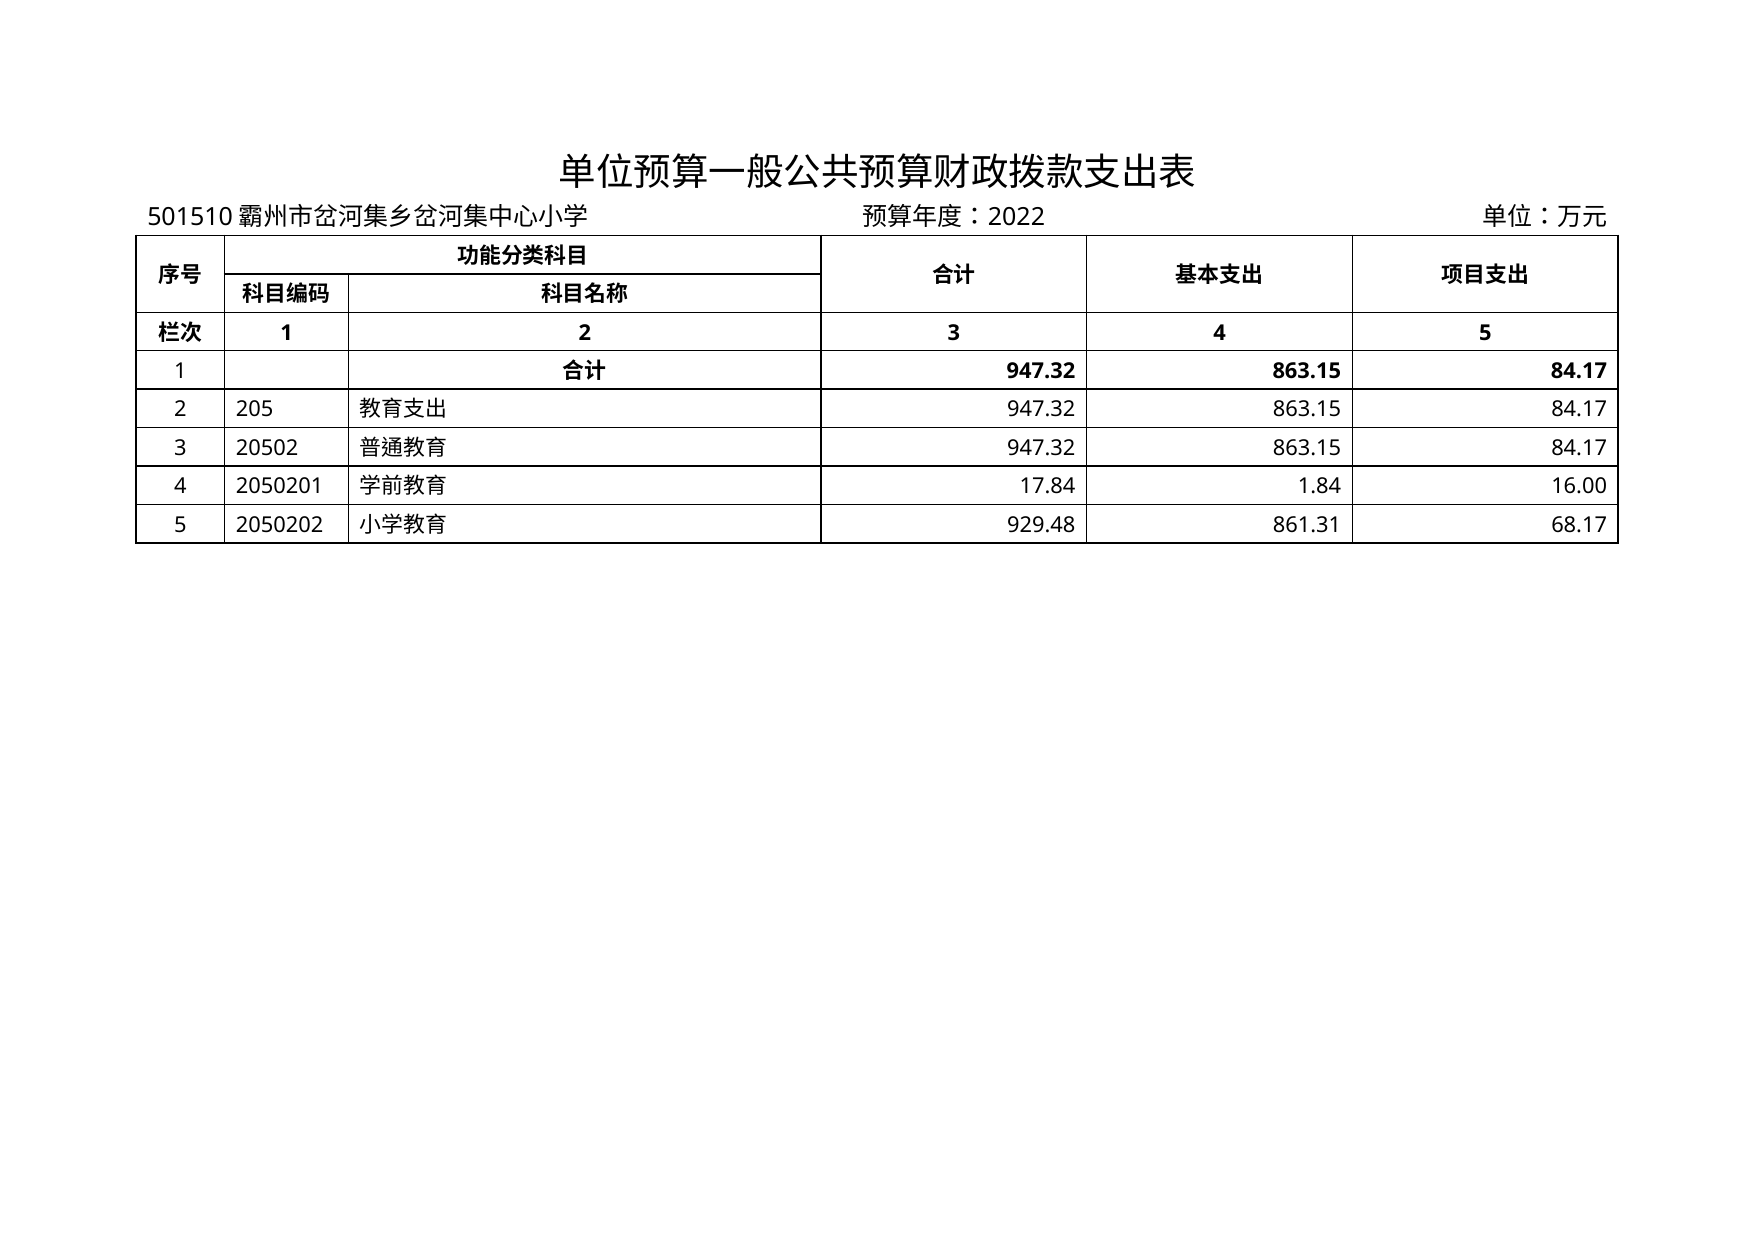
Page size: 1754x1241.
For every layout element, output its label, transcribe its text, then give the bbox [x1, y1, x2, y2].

table_header 预算年度：2022 [822, 198, 1086, 234]
table_cell 教育支出 [349, 390, 820, 427]
table_cell 科目名称 [349, 275, 820, 311]
table_cell 1.84 [1087, 467, 1352, 503]
table_cell 5 [137, 505, 224, 542]
table_cell 合计 [822, 236, 1086, 311]
table_cell 929.48 [822, 505, 1086, 542]
table_cell 科目编码 [225, 275, 348, 311]
table_cell 84.17 [1353, 351, 1617, 388]
table_cell 4 [137, 467, 224, 503]
table_cell 基本支出 [1087, 236, 1352, 311]
table_cell 68.17 [1353, 505, 1617, 542]
table_cell 5 [1353, 313, 1617, 350]
table_cell 小学教育 [349, 505, 820, 542]
table_cell 863.15 [1087, 390, 1352, 427]
table_cell 栏次 [137, 313, 224, 350]
table_cell 947.32 [822, 390, 1086, 427]
table_cell 合计 [349, 351, 820, 388]
table_cell 205 [225, 390, 348, 427]
table_cell 16.00 [1353, 467, 1617, 503]
table_cell 功能分类科目 [225, 236, 820, 273]
table_cell 17.84 [822, 467, 1086, 503]
table_cell 3 [137, 428, 224, 465]
table_cell 863.15 [1087, 351, 1352, 388]
table_cell 项目支出 [1353, 236, 1617, 311]
table_cell 1 [137, 351, 224, 388]
table_header 501510霸州市岔河集乡岔河集中心小学 [137, 198, 820, 234]
table_cell 2 [349, 313, 820, 350]
table_header 单位：万元 [1087, 198, 1617, 234]
table_cell 2050201 [225, 467, 348, 503]
table_cell 序号 [137, 236, 224, 311]
table_cell 2 [137, 390, 224, 427]
table_cell 84.17 [1353, 390, 1617, 427]
table_cell 947.32 [822, 351, 1086, 388]
table_cell 3 [822, 313, 1086, 350]
table_cell 20502 [225, 428, 348, 465]
table_cell 普通教育 [349, 428, 820, 465]
table_cell 84.17 [1353, 428, 1617, 465]
table_cell 学前教育 [349, 467, 820, 503]
table_cell [225, 351, 348, 388]
table_cell 2050202 [225, 505, 348, 542]
table_cell 1 [225, 313, 348, 350]
table_cell 4 [1087, 313, 1352, 350]
table_cell 863.15 [1087, 428, 1352, 465]
text 单位预算一般公共预算财政拨款支出表 [106, 142, 1648, 196]
table_cell 861.31 [1087, 505, 1352, 542]
table_cell 947.32 [822, 428, 1086, 465]
